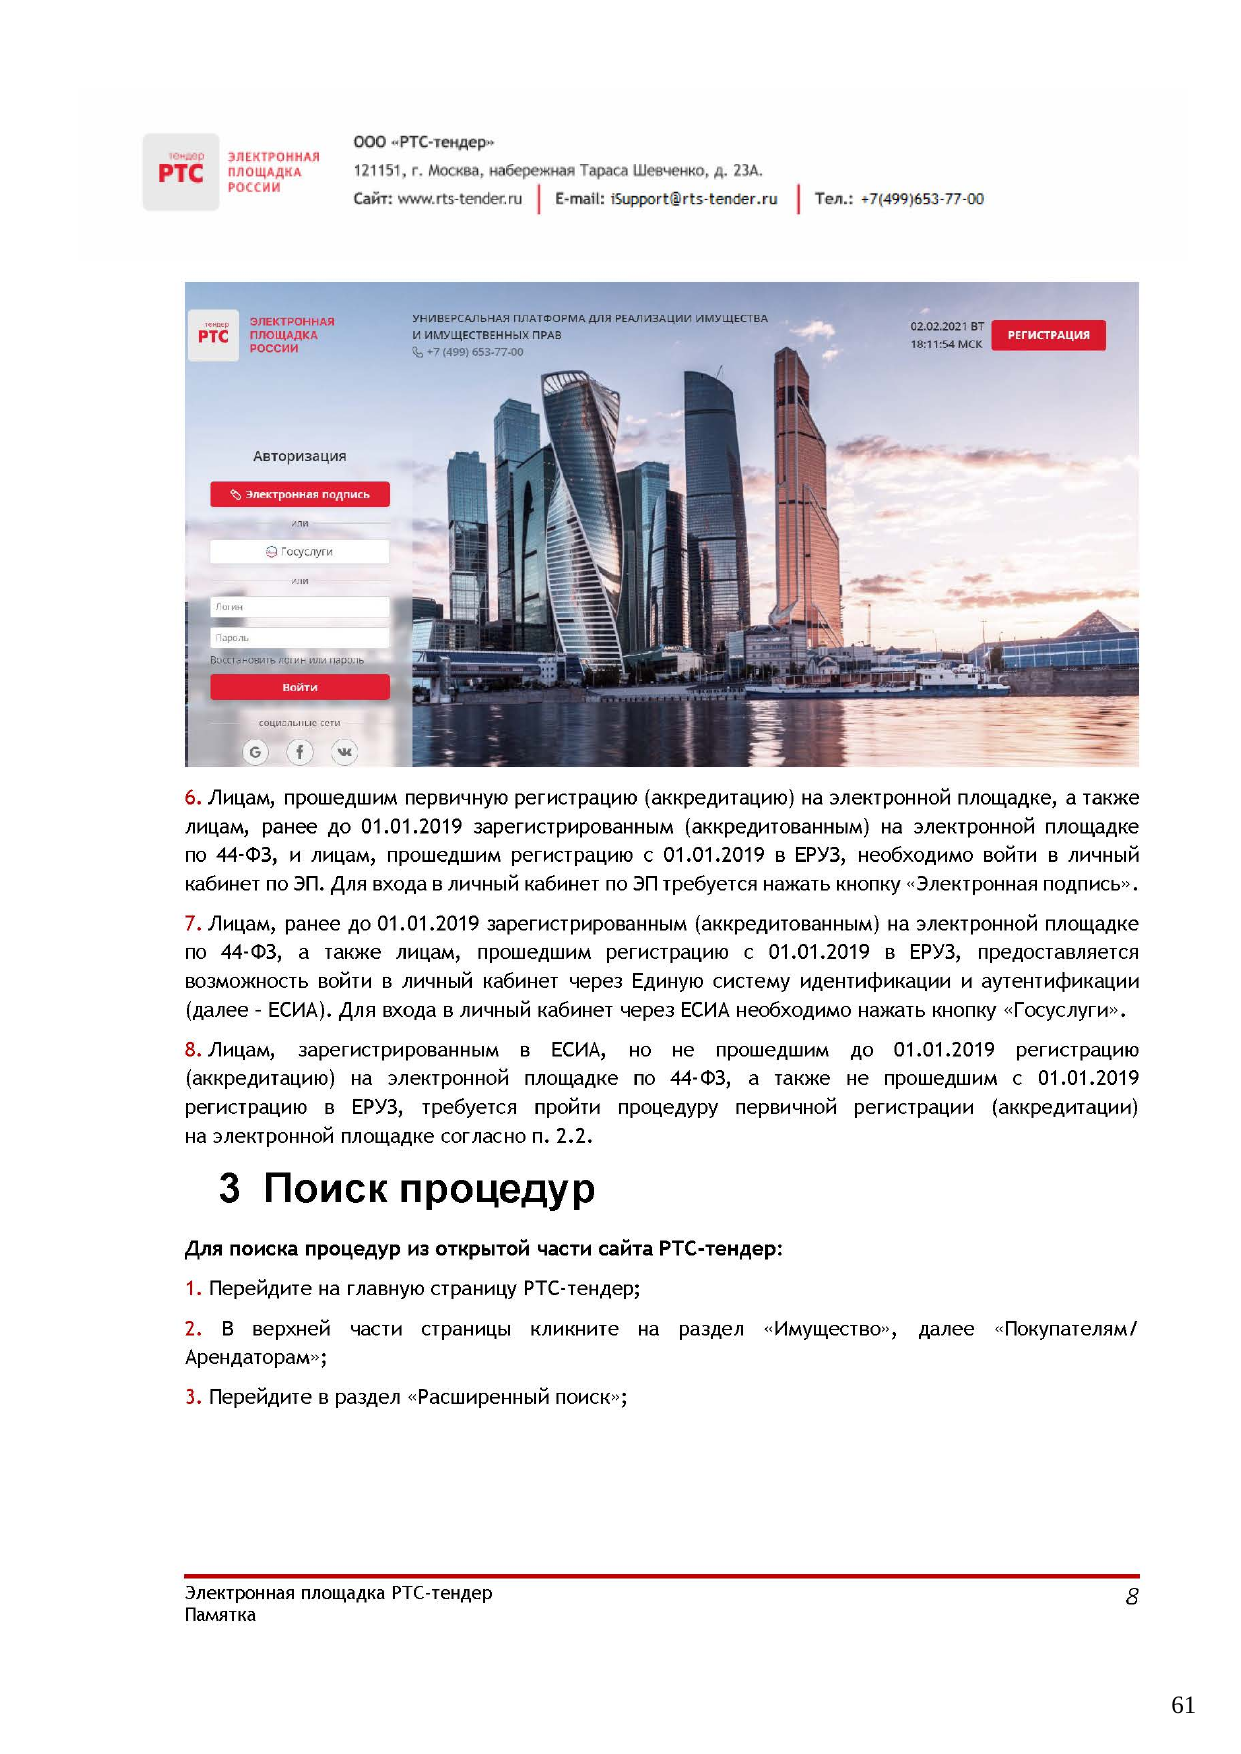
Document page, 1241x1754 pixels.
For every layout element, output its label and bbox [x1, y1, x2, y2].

picture [78, 88, 1192, 1665]
